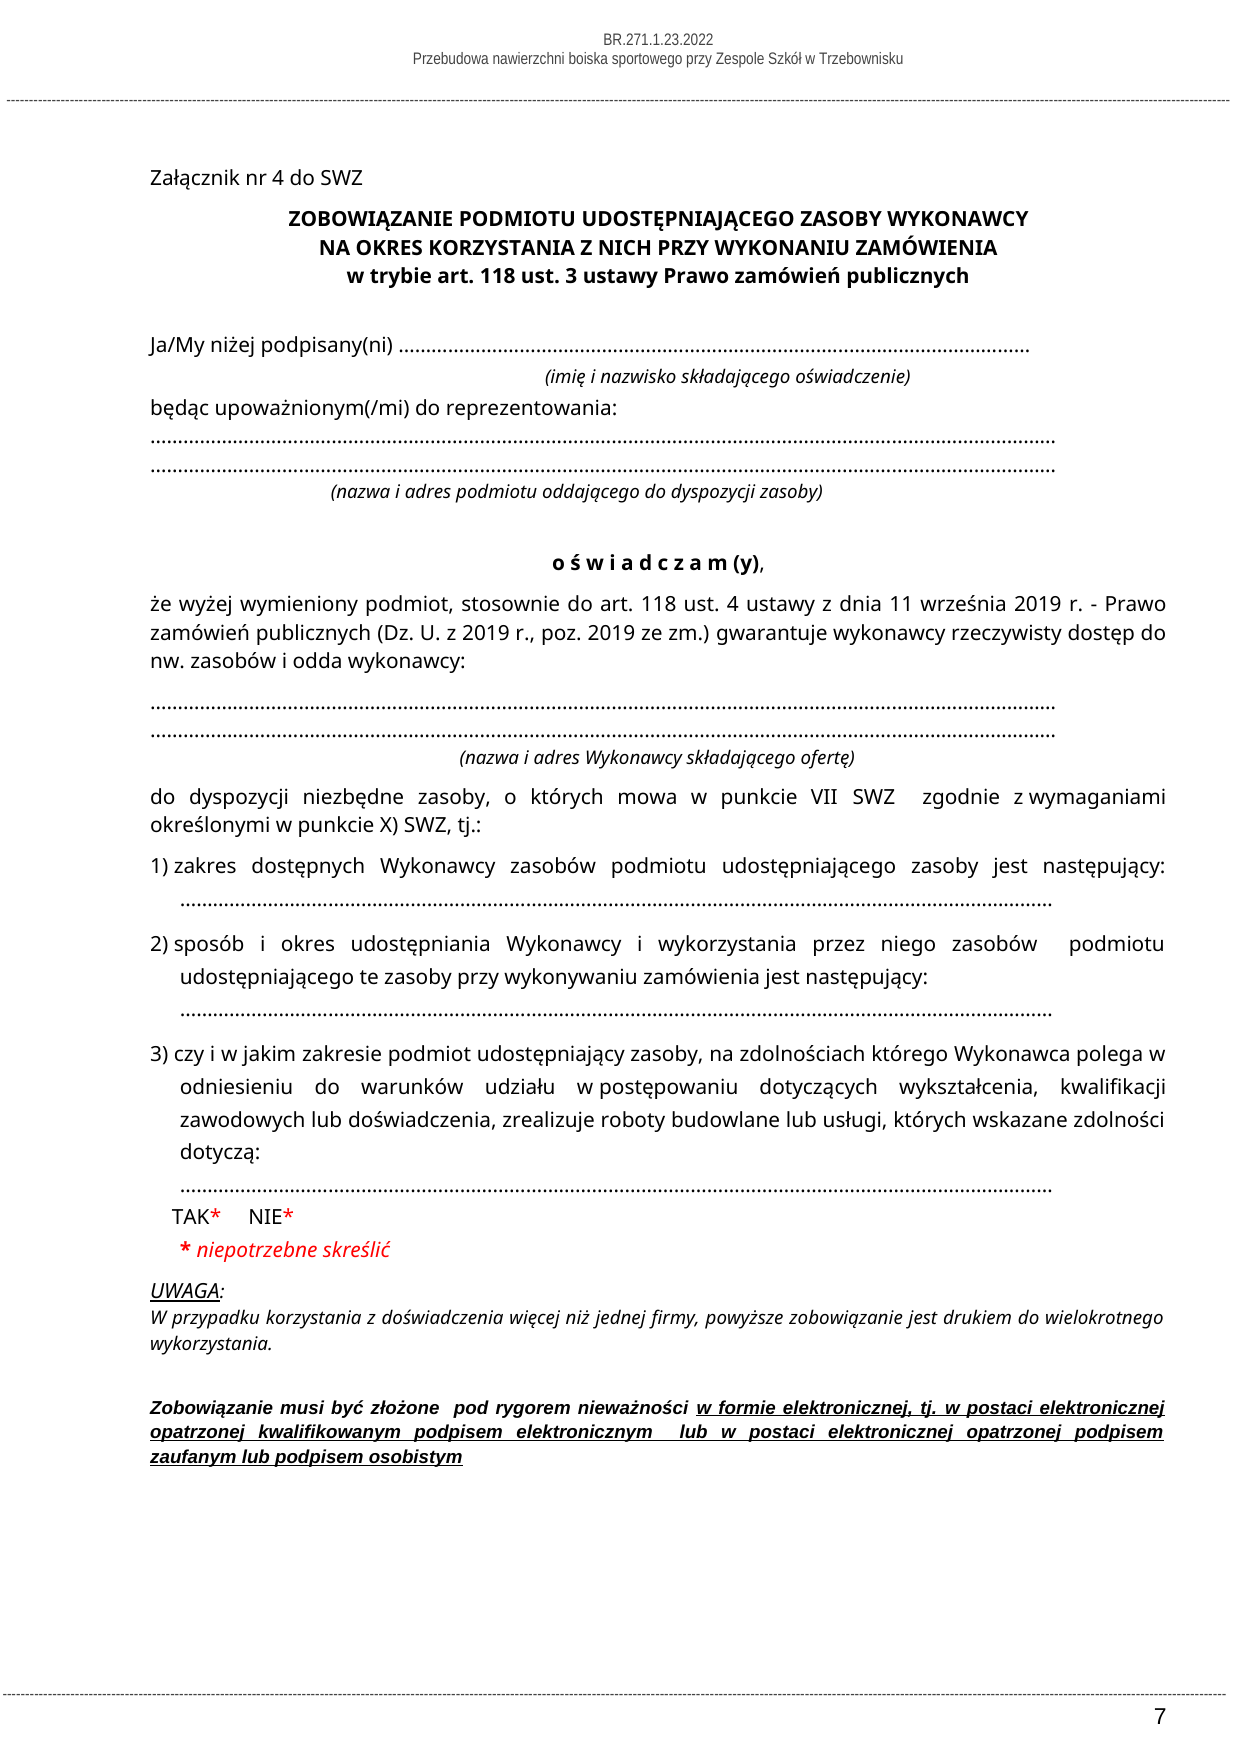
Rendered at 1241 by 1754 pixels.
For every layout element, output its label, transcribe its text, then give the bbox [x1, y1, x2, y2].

text będąc upoważnionym(/mi) do reprezentowania: [150, 393, 1166, 421]
text (imię i nazwisko składającego oświadczenie) [150, 363, 1166, 389]
text w trybie art. 118 ust. 3 ustawy Prawo zamówień publicznych [150, 261, 1166, 290]
text ………………………………………………………………………………………………………………………………………………… [150, 450, 1166, 478]
text o ś w i a d c z a m (y), [150, 548, 1166, 577]
text ZOBOWIĄZANIE PODMIOTU UDOSTĘPNIAJĄCEGO ZASOBY WYKONAWCY [150, 204, 1166, 233]
text NA OKRES KORZYSTANIA Z NICH PRZY WYKONANIU ZAMÓWIENIA [150, 233, 1166, 261]
text (nazwa i adres podmiotu oddającego do dyspozycji zasoby) [150, 478, 1166, 504]
text do dyspozycji niezbędne zasoby, o których mowa w punkcie VII SWZ zgodnie z wymaganiami określonymi w punkcie X) SWZ, tj.: [150, 782, 1166, 839]
text W przypadku korzystania z doświadczenia więcej niż jednej firmy, powyższe zobowiązanie jest drukiem do wielokrotnego wykorzystania. [150, 1304, 1166, 1356]
text …………………………………………………………………………………………………………………………………………… [179, 994, 1166, 1023]
text 3) czy i w jakim zakresie podmiot udostępniający zasoby, na zdolnościach którego Wykonawca polega w odniesieniu do warunków udziału w postępowaniu dotyczących wykształcenia, kwalifikacji zawodowych lub doświadczenia, zrealizuje roboty budowlane lub usługi, których wskazane zdolności dotyczą: [150, 1039, 1166, 1166]
text ………………………………………………………………………………………………………………………………………………… [150, 716, 1166, 744]
text (nazwa i adres Wykonawcy składającego ofertę) [150, 744, 1166, 769]
text …………………………………………………………………………………………………………………………………………… [179, 1170, 1166, 1198]
text Załącznik nr 4 do SWZ [150, 163, 1166, 192]
text ………………………………………………………………………………………………………………………………………………… [150, 687, 1166, 716]
text 1) zakres dostępnych Wykonawcy zasobów podmiotu udostępniającego zasoby jest następujący: …………………………………………………………………………………………………………………………………………… [150, 851, 1166, 912]
text że wyżej wymieniony podmiot, stosownie do art. 118 ust. 4 ustawy z dnia 11 września 2019 r. - Prawo zamówień publicznych (Dz. U. z 2019 r., poz. 2019 ze zm.) gwarantuje wykonawcy rzeczywisty dostęp do nw. zasobów i odda wykonawcy: [150, 589, 1166, 675]
text UWAGA: [150, 1276, 1166, 1304]
text 2) sposób i okres udostępniania Wykonawcy i wykorzystania przez niego zasobów podmiotu udostępniającego te zasoby przy wykonywaniu zamówienia jest następujący: [150, 929, 1166, 990]
text Ja/My niżej podpisany(ni) ………………….…………………………………………………...…………………………… [150, 331, 1166, 359]
text TAK* NIE* [150, 1202, 1166, 1231]
text ………………………………………………………………………………………………………………………………………………… [150, 421, 1166, 450]
text Zobowiązanie musi być złożone pod rygorem nieważności w formie elektronicznej, tj. w postaci elektronicznej opatrzonej kwalifikowanym podpisem elektronicznym lub w postaci elektronicznej opatrzonej podpisem zaufanym lub podpisem osobistym [150, 1396, 1166, 1468]
text * niepotrzebne skreślić [179, 1235, 1166, 1263]
